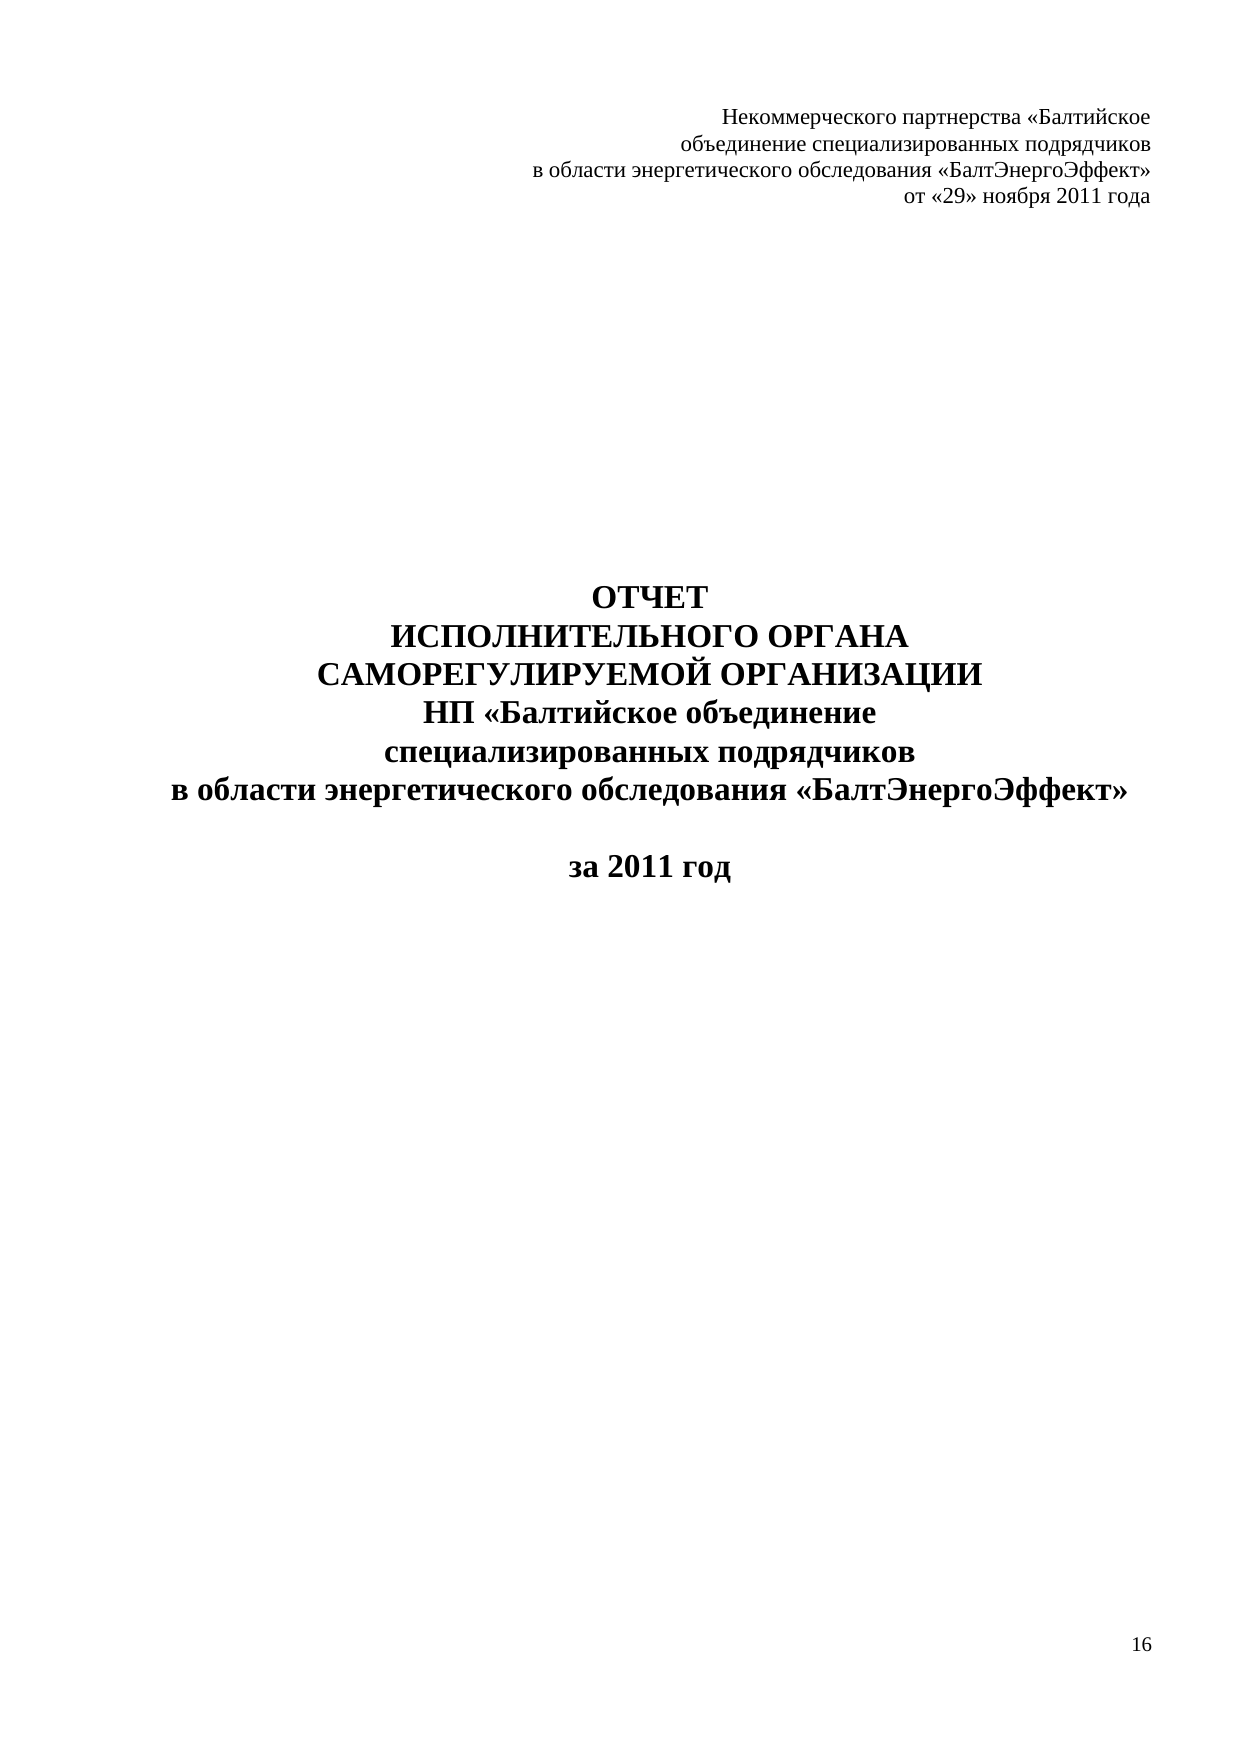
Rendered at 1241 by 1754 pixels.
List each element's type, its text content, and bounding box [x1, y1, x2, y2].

text Некоммерческого партнерства «Балтийское объединение специализированных подрядчиков [148, 103, 1152, 156]
text ИСПОЛНИТЕЛЬНОГО ОРГАНА [148, 616, 1152, 654]
text САМОРЕГУЛИРУЕМОЙ ОРГАНИЗАЦИИ [148, 654, 1152, 693]
text ОТЧЕТ [148, 578, 1152, 616]
text в области энергетического обследования «БалтЭнергоЭффект» [148, 156, 1152, 182]
text в области энергетического обследования «БалтЭнергоЭффект» [148, 769, 1152, 808]
text от «29» ноября 2011 года [148, 182, 1152, 209]
text НП «Балтийское объединение [148, 693, 1152, 731]
text за 2011 год [148, 846, 1152, 884]
text специализированных подрядчиков [148, 731, 1152, 769]
